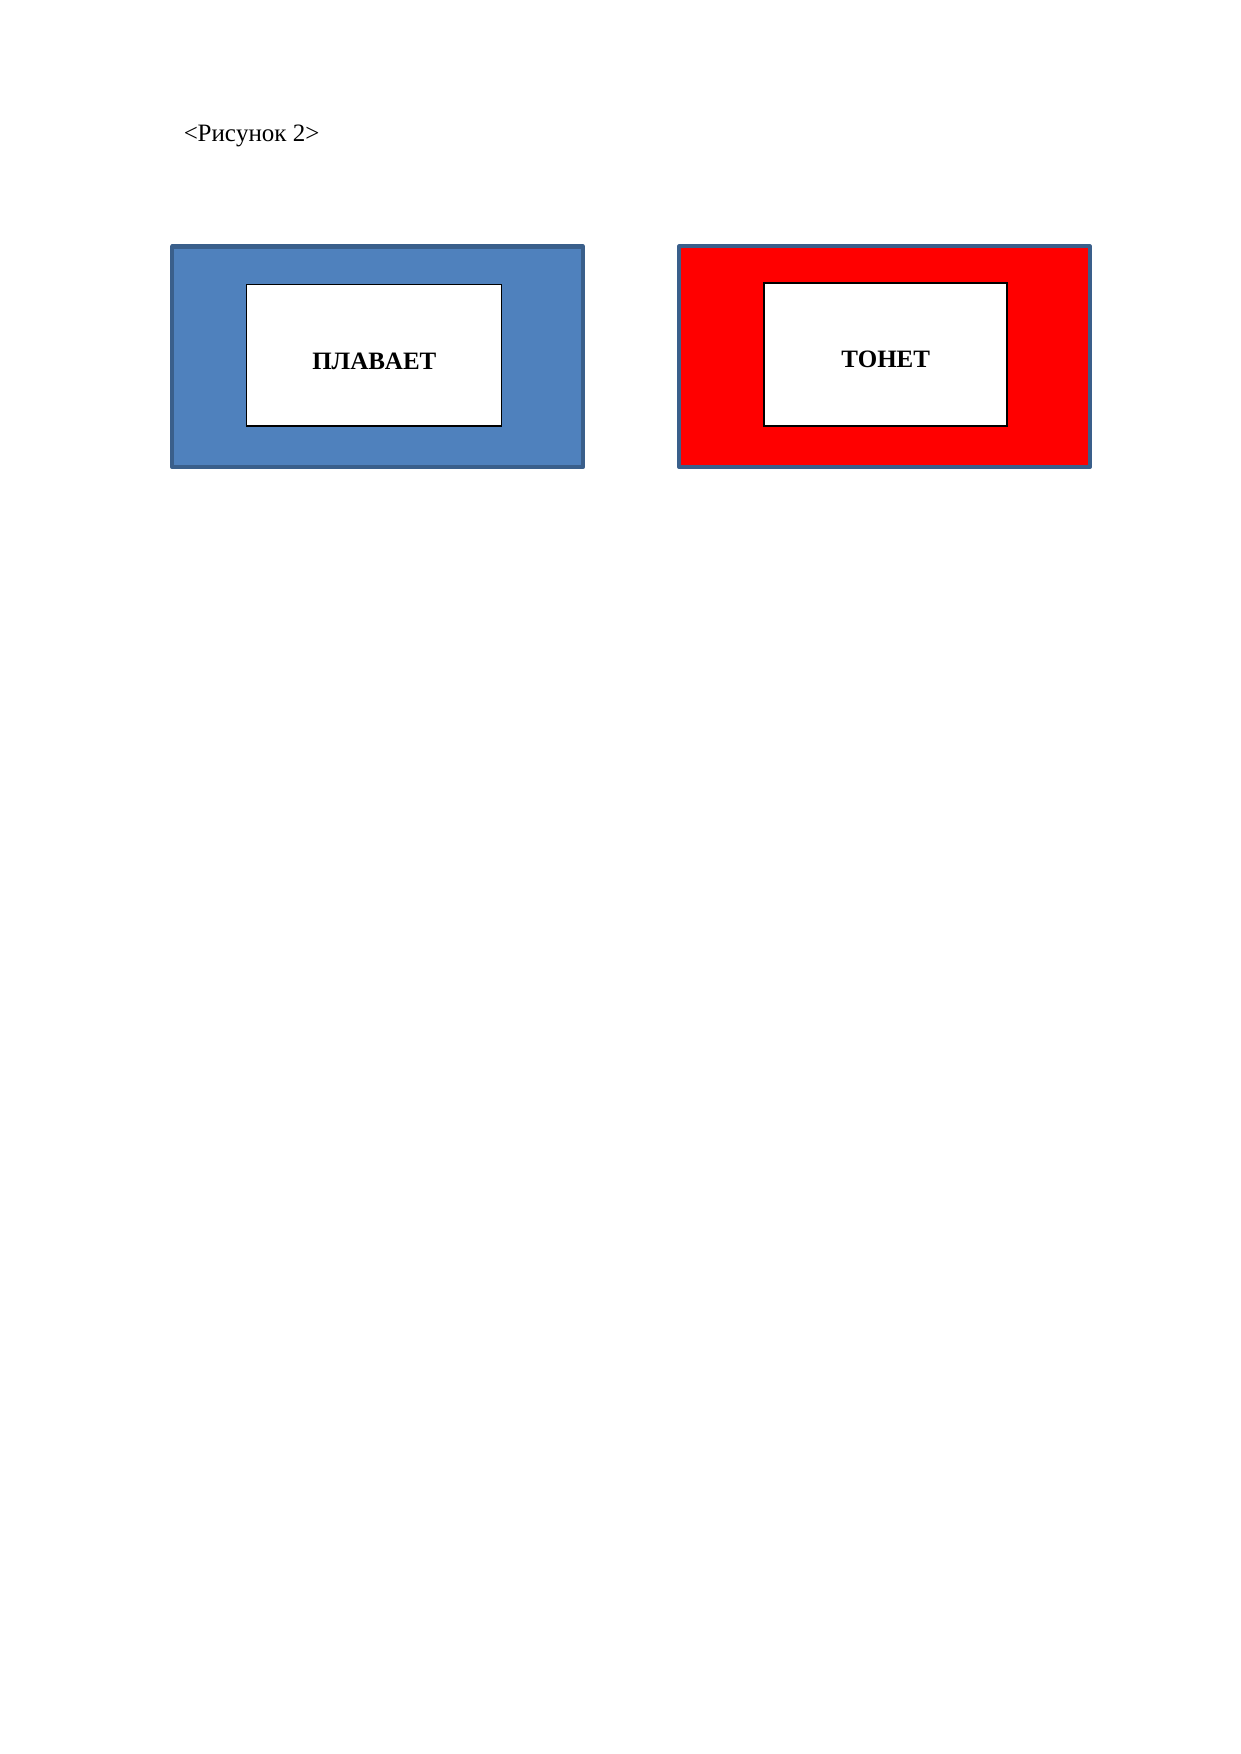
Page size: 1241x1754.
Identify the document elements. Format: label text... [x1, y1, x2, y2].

text <Рисунок 2> [177, 118, 1152, 147]
